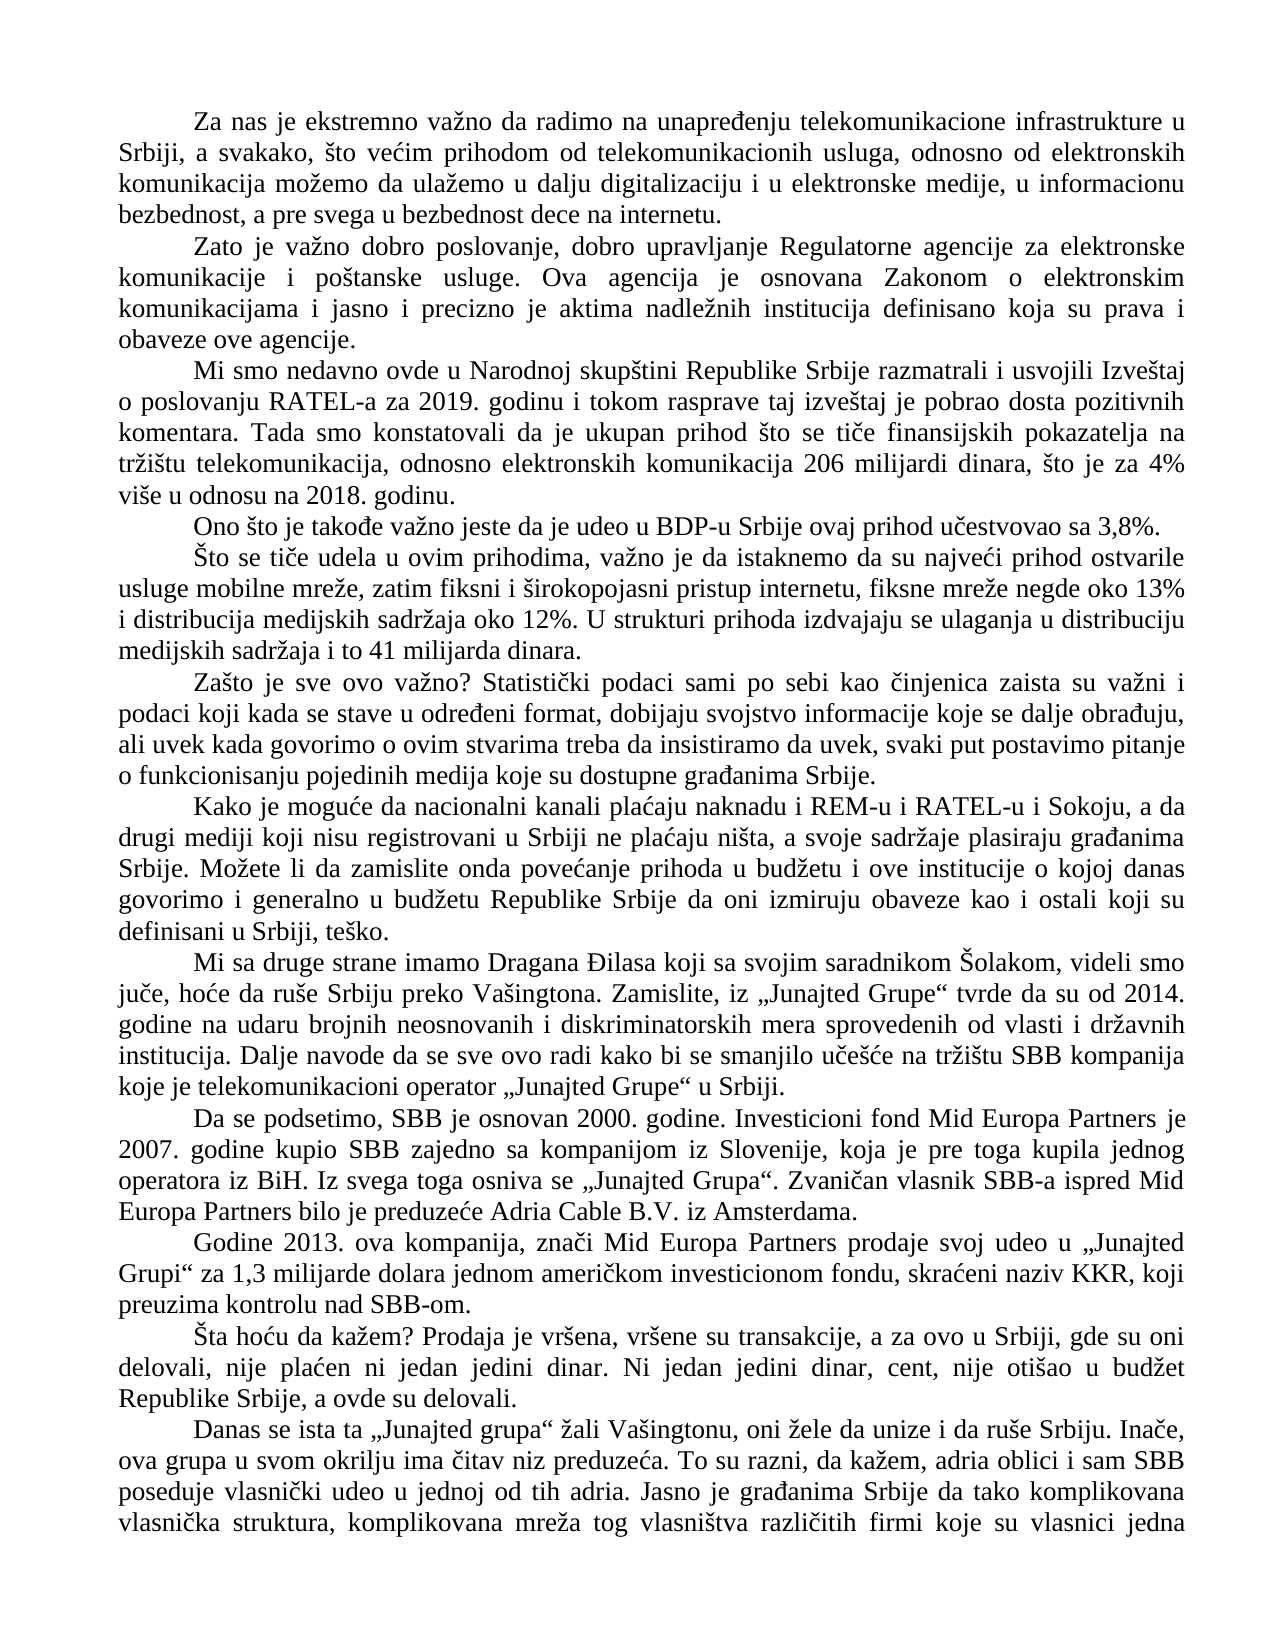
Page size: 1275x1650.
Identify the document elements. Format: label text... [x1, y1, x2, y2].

text Kako je moguće da nacionalni kanali plaćaju naknadu i REM-u i RATEL-u i Sokoju, a da drugi mediji koji nisu registrovani u Srbiji ne plaćaju ništa, a svoje sadržaje plasiraju građanima Srbije. Možete li da zamislite onda povećanje prihoda u budžetu i ove institucije o kojoj danas govorimo i generalno u budžetu Republike Srbije da oni izmiruju obaveze kao i ostali koji su definisani u Srbiji, teško. [118, 790, 1186, 946]
text Mi sa druge strane imamo Dragana Đilasa koji sa svojim saradnikom Šolakom, videli smo juče, hoće da ruše Srbiju preko Vašingtona. Zamislite, iz „Junajted Grupe“ tvrde da su od 2014. godine na udaru brojnih neosnovanih i diskriminatorskih mera sprovedenih od vlasti i državnih institucija. Dalje navode da se sve ovo radi kako bi se smanjilo učešće na tržištu SBB kompanija koje je telekomunikacioni operator „Junajted Grupe“ u Srbiji. [118, 946, 1186, 1102]
text Godine 2013. ova kompanija, znači Mid Europa Partners prodaje svoj udeo u „Junajted Grupi“ za 1,3 milijarde dolara jednom američkom investicionom fondu, skraćeni naziv KKR, koji preuzima kontrolu nad SBB-om. [118, 1226, 1186, 1320]
text Da se podsetimo, SBB je osnovan 2000. godine. Investicioni fond Mid Europa Partners je 2007. godine kupio SBB zajedno sa kompanijom iz Slovenije, koja je pre toga kupila jednog operatora iz BiH. Iz svega toga osniva se „Junajted Grupa“. Zvaničan vlasnik SBB-a ispred Mid Europa Partners bilo je preduzeće Adria Cable B.V. iz Amsterdama. [118, 1102, 1186, 1226]
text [118, 1413, 1186, 1538]
text Ono što je takođe važno jeste da je udeo u BDP-u Srbije ovaj prihod učestvovao sa 3,8%. [118, 510, 1186, 541]
text Zato je važno dobro poslovanje, dobro upravljanje Regulatorne agencije za elektronske komunikacije i poštanske usluge. Ova agencija je osnovana Zakonom o elektronskim komunikacijama i jasno i precizno je aktima nadležnih institucija definisano koja su prava i obaveze ove agencije. [118, 229, 1186, 354]
text Za nas je ekstremno važno da radimo na unapređenju telekomunikacione infrastrukture u Srbiji, a svakako, što većim prihodom od telekomunikacionih usluga, odnosno od elektronskih komunikacija možemo da ulažemo u dalju digitalizaciju i u elektronske medije, u informacionu bezbednost, a pre svega u bezbednost dece na internetu. [118, 105, 1186, 229]
text Šta hoću da kažem? Prodaja je vršena, vršene su transakcije, a za ovo u Srbiji, gde su oni delovali, nije plaćen ni jedan jedini dinar. Ni jedan jedini dinar, cent, nije otišao u budžet Republike Srbije, a ovde su delovali. [118, 1320, 1186, 1413]
text Mi smo nedavno ovde u Narodnoj skupštini Republike Srbije razmatrali i usvojili Izveštaj o poslovanju RATEL-a za 2019. godinu i tokom rasprave taj izveštaj je pobrao dosta pozitivnih komentara. Tada smo konstatovali da je ukupan prihod što se tiče finansijskih pokazatelja na tržištu telekomunikacija, odnosno elektronskih komunikacija 206 milijardi dinara, što je za 4% više u odnosu na 2018. godinu. [118, 354, 1186, 510]
text Što se tiče udela u ovim prihodima, važno je da istaknemo da su najveći prihod ostvarile usluge mobilne mreže, zatim fiksni i širokopojasni pristup internetu, fiksne mreže negde oko 13% i distribucija medijskih sadržaja oko 12%. U strukturi prihoda izdvajaju se ulaganja u distribuciju medijskih sadržaja i to 41 milijarda dinara. [118, 541, 1186, 666]
text Zašto je sve ovo važno? Statistički podaci sami po sebi kao činjenica zaista su važni i podaci koji kada se stave u određeni format, dobijaju svojstvo informacije koje se dalje obrađuju, ali uvek kada govorimo o ovim stvarima treba da insistiramo da uvek, svaki put postavimo pitanje o funkcionisanju pojedinih medija koje su dostupne građanima Srbije. [118, 666, 1186, 790]
